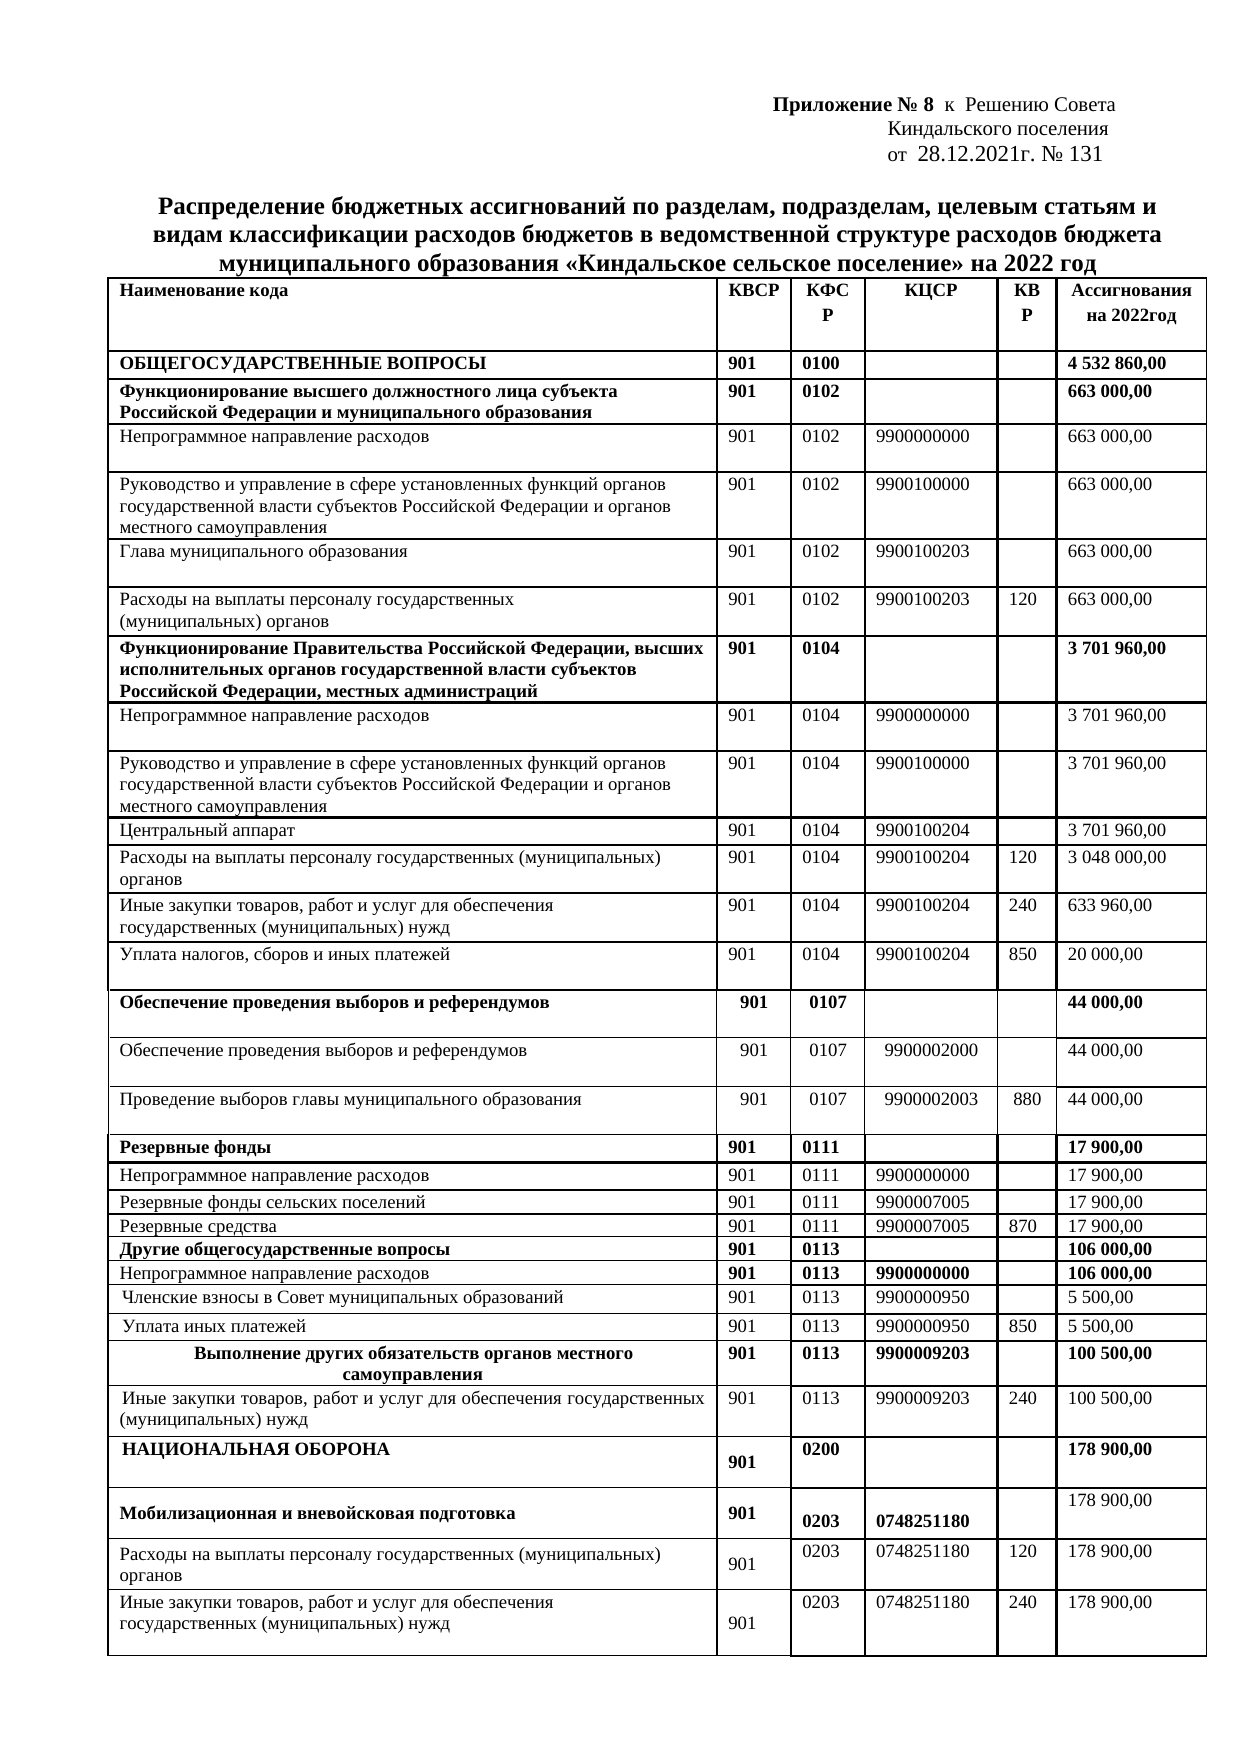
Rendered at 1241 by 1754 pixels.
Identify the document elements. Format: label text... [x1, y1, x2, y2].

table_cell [109, 1590, 716, 1655]
table_cell 20 000,00 [1058, 943, 1206, 989]
table_cell 901 [718, 1164, 790, 1189]
table_cell Резервные фонды сельских поселений [109, 1191, 716, 1213]
table_cell [866, 1438, 996, 1487]
table_cell Функционирование Правительства Российской Федерации, высших исполнительных органов государственной власти субъектов Российской Федерации, местных администраций [109, 637, 716, 701]
table_cell 901 [718, 846, 790, 892]
table_cell Непрограммное направление расходов [109, 704, 716, 750]
table_cell Иные закупки товаров, работ и услуг для обеспечения государственных (муниципальных) нужд [109, 1386, 716, 1436]
table_cell 9900007005 [866, 1191, 996, 1213]
table_cell Мобилизационная и вневойсковая подготовка [109, 1488, 716, 1537]
table_cell Членские взносы в Совет муниципальных образований [109, 1285, 716, 1313]
table_cell 44 000,00 [1057, 991, 1206, 1037]
table_cell 901 [718, 588, 790, 634]
table_cell 901 [718, 894, 790, 941]
table_cell 850 [999, 943, 1055, 989]
table_cell [999, 752, 1055, 816]
table_cell [999, 1262, 1055, 1284]
table_cell 17 900,00 [1058, 1215, 1206, 1236]
table_cell 9900000950 [866, 1286, 996, 1313]
table_cell [866, 1238, 996, 1260]
table_cell 0104 [792, 704, 864, 750]
table_cell 120 [999, 846, 1055, 892]
table_cell 0113 [792, 1262, 864, 1284]
table_cell Уплата иных платежей [109, 1314, 716, 1339]
table_cell 0113 [792, 1387, 864, 1436]
table_cell 17 900,00 [1058, 1164, 1206, 1189]
table_cell [999, 1286, 1055, 1313]
table_cell Резервные фонды [109, 1135, 716, 1161]
table_cell 44 000,00 [1057, 1039, 1206, 1086]
table_cell 0111 [792, 1191, 864, 1213]
table_cell 17 900,00 [1058, 1191, 1206, 1213]
table_cell [999, 540, 1055, 586]
table_cell 44 000,00 [1057, 1088, 1206, 1134]
table_cell Непрограммное направление расходов [109, 1164, 716, 1189]
table_cell 901 [718, 1341, 790, 1385]
table_cell 3 701 960,00 [1058, 637, 1206, 701]
table_cell 0104 [792, 637, 864, 701]
table_cell 9900000000 [866, 1164, 996, 1189]
table_cell [999, 637, 1055, 701]
table_cell 901 [718, 752, 790, 816]
table_cell [866, 637, 996, 701]
table_cell 0104 [792, 943, 864, 989]
table_cell 240 [999, 1591, 1055, 1655]
table_cell [999, 1191, 1055, 1213]
table_cell 120 [999, 1540, 1055, 1588]
table_cell 663 000,00 [1058, 425, 1206, 471]
table_cell 901 [718, 473, 790, 538]
table_cell 106 000,00 [1058, 1262, 1206, 1284]
table_cell 9900000000 [866, 1262, 996, 1284]
table_cell 3 701 960,00 [1058, 819, 1206, 844]
table_cell Проведение выборов главы муниципального образования [109, 1087, 716, 1134]
table_cell 0102 [792, 588, 864, 634]
table_cell 880 [998, 1087, 1056, 1134]
table_header КФСР [792, 279, 864, 350]
table_cell 901 [718, 425, 790, 471]
table_cell [999, 1135, 1055, 1161]
table_cell 9900009203 [866, 1342, 996, 1385]
table_header КВСР [718, 279, 790, 350]
table_cell 0113 [792, 1342, 864, 1385]
table_cell 106 000,00 [1058, 1238, 1206, 1260]
table_cell Резервные средства [109, 1215, 716, 1236]
table_cell [998, 1038, 1056, 1086]
table_cell 901 [718, 1488, 790, 1537]
table_cell 901 [718, 352, 790, 378]
table_cell 0104 [792, 894, 864, 941]
table_cell 0748251180 [866, 1489, 996, 1537]
table_cell 0102 [792, 380, 864, 423]
table_cell [866, 1135, 996, 1161]
table_cell 901 [718, 1261, 790, 1284]
table_cell [865, 991, 997, 1037]
table_cell 0113 [792, 1286, 864, 1313]
text Киндальского поселения [148, 116, 1167, 140]
table_cell [866, 352, 996, 378]
table_cell [999, 704, 1055, 750]
table_cell 901 [718, 540, 790, 586]
table_cell 663 000,00 [1058, 473, 1206, 538]
table_cell 0107 [791, 1087, 864, 1134]
table_cell 0102 [792, 473, 864, 538]
table_cell Выполнение других обязательств органов местного самоуправления [109, 1341, 716, 1385]
table_cell Обеспечение проведения выборов и референдумов [109, 990, 716, 1037]
table_cell [999, 380, 1055, 423]
table_cell Функционирование высшего должностного лица субъекта Российской Федерации и муниципального образования [109, 380, 716, 423]
table_cell 901 [718, 380, 790, 423]
table_cell 9900100204 [866, 819, 996, 844]
table_cell 0113 [792, 1315, 864, 1339]
table_cell 0113 [792, 1238, 864, 1260]
table_cell 9900002003 [865, 1087, 997, 1134]
table_cell 9900009203 [866, 1387, 996, 1436]
table_cell 9900100203 [866, 540, 996, 586]
table_cell 633 960,00 [1058, 894, 1206, 941]
table_cell 5 500,00 [1058, 1315, 1206, 1339]
table_cell 0111 [792, 1135, 864, 1161]
table_cell 0111 [792, 1215, 864, 1236]
table_cell 0203 [792, 1591, 864, 1655]
table_cell ОБЩЕГОСУДАРСТВЕННЫЕ ВОПРОСЫ [109, 352, 716, 378]
table_cell Уплата налогов, сборов и иных платежей [109, 943, 716, 989]
table_cell 0200 [792, 1438, 864, 1487]
table_cell 901 [718, 1285, 790, 1313]
table_cell 9900100204 [866, 846, 996, 892]
table_cell 100 500,00 [1058, 1342, 1206, 1385]
table_cell 120 [999, 588, 1055, 634]
table_cell 901 [718, 1386, 790, 1436]
table_cell 850 [999, 1315, 1055, 1339]
table_cell [999, 1164, 1055, 1189]
table_cell 0203 [792, 1489, 864, 1537]
table_cell 178 900,00 [1058, 1540, 1206, 1588]
table_cell 17 900,00 [1058, 1136, 1206, 1161]
table_header КЦСР [866, 279, 996, 350]
table_cell 9900100203 [866, 588, 996, 634]
table_cell 9900000950 [866, 1315, 996, 1339]
text от 28.12.2021г. № 131 [148, 140, 1167, 167]
table_cell Другие общегосударственные вопросы [109, 1237, 716, 1260]
table_cell 901 [717, 991, 790, 1037]
table_cell 901 [718, 1215, 790, 1236]
table_cell Глава муниципального образования [109, 540, 716, 586]
table_cell [998, 991, 1056, 1037]
table_cell Иные закупки товаров, работ и услуг для обеспечения государственных (муниципальных) нужд [109, 894, 716, 941]
table_header Наименование кода [109, 279, 716, 350]
table_cell [999, 1438, 1055, 1487]
text Приложение № 8 к Решению Совета [148, 92, 1167, 116]
table_cell 0102 [792, 425, 864, 471]
table_cell НАЦИОНАЛЬНАЯ ОБОРОНА [109, 1437, 716, 1487]
table_cell [999, 1489, 1055, 1537]
table_cell [866, 380, 996, 423]
table_cell Центральный аппарат [109, 819, 716, 844]
table_cell 901 [717, 1087, 790, 1134]
table_cell 4 532 860,00 [1058, 352, 1206, 378]
table_cell 901 [718, 1191, 790, 1213]
table_cell 9900007005 [866, 1215, 996, 1236]
table_cell [999, 425, 1055, 471]
table_cell 178 900,00 [1058, 1438, 1206, 1487]
table_cell 663 000,00 [1058, 540, 1206, 586]
table_header Ассигнования на 2022год [1058, 279, 1206, 350]
table_cell 901 [718, 1135, 790, 1161]
table_cell 0748251180 [866, 1540, 996, 1588]
table_cell 3 048 000,00 [1058, 846, 1206, 892]
table_cell 3 701 960,00 [1058, 704, 1206, 750]
table_cell 901 [718, 819, 790, 844]
table_cell Расходы на выплаты персоналу государственных (муниципальных) органов [109, 1539, 716, 1588]
table_cell 0111 [792, 1164, 864, 1189]
table_cell 0748251180 [866, 1591, 996, 1655]
table_cell 901 [718, 704, 790, 750]
table_cell 9900000000 [866, 704, 996, 750]
table_cell 0107 [791, 1038, 864, 1086]
table_cell 901 [718, 637, 790, 701]
table_cell 0104 [792, 819, 864, 844]
table_cell 0203 [792, 1540, 864, 1588]
table_cell 100 500,00 [1058, 1387, 1206, 1436]
table_cell 5 500,00 [1058, 1286, 1206, 1313]
table_cell 3 701 960,00 [1058, 752, 1206, 816]
table_cell 901 [718, 1539, 790, 1588]
table_cell 9900100204 [866, 943, 996, 989]
table_cell [999, 1238, 1055, 1260]
table_cell Непрограммное направление расходов [109, 1261, 716, 1284]
table_cell Обеспечение проведения выборов и референдумов [109, 1038, 716, 1086]
table_header КВР [999, 279, 1055, 350]
table_cell 901 [718, 1237, 790, 1260]
table_cell [999, 352, 1055, 378]
table_cell 240 [999, 1387, 1055, 1436]
table_cell 178 900,00 [1058, 1489, 1206, 1537]
table_cell 0104 [792, 846, 864, 892]
table_cell 240 [999, 894, 1055, 941]
table_cell 9900100000 [866, 473, 996, 538]
table_cell 901 [718, 1590, 790, 1655]
table_cell 0107 [791, 991, 864, 1037]
table_cell Расходы на выплаты персоналу государственных (муниципальных) органов [109, 846, 716, 892]
table_cell 870 [999, 1215, 1055, 1236]
table_cell 0104 [792, 752, 864, 816]
table_cell 178 900,00 [1058, 1591, 1206, 1655]
table_cell 0100 [792, 352, 864, 378]
table_cell Руководство и управление в сфере установленных функций органов государственной власти субъектов Российской Федерации и органов местного самоуправления [109, 473, 716, 538]
table_cell 901 [717, 1038, 790, 1086]
table_cell 901 [718, 1437, 790, 1487]
table_cell 901 [718, 1314, 790, 1339]
table_cell Расходы на выплаты персоналу государственных (муниципальных) органов [109, 588, 716, 634]
table_cell [999, 1342, 1055, 1385]
table_cell 663 000,00 [1058, 588, 1206, 634]
text Распределение бюджетных ассигнований по разделам, подразделам, целевым статьям и видам классификации расходов бюджетов в ведомственной структуре расходов бюджета муниципального образования «Киндальское сельское поселение» на 2022 год [148, 191, 1167, 277]
table_cell Непрограммное направление расходов [109, 425, 716, 471]
table_cell 9900000000 [866, 425, 996, 471]
table_cell Руководство и управление в сфере установленных функций органов государственной власти субъектов Российской Федерации и органов местного самоуправления [109, 752, 716, 816]
table_cell 9900100000 [866, 752, 996, 816]
table_cell 901 [718, 943, 790, 989]
table_cell 663 000,00 [1058, 380, 1206, 423]
table_cell [999, 473, 1055, 538]
table_cell 9900002000 [865, 1038, 997, 1086]
table_cell 0102 [792, 540, 864, 586]
table_cell 9900100204 [866, 894, 996, 941]
table_cell [999, 819, 1055, 844]
